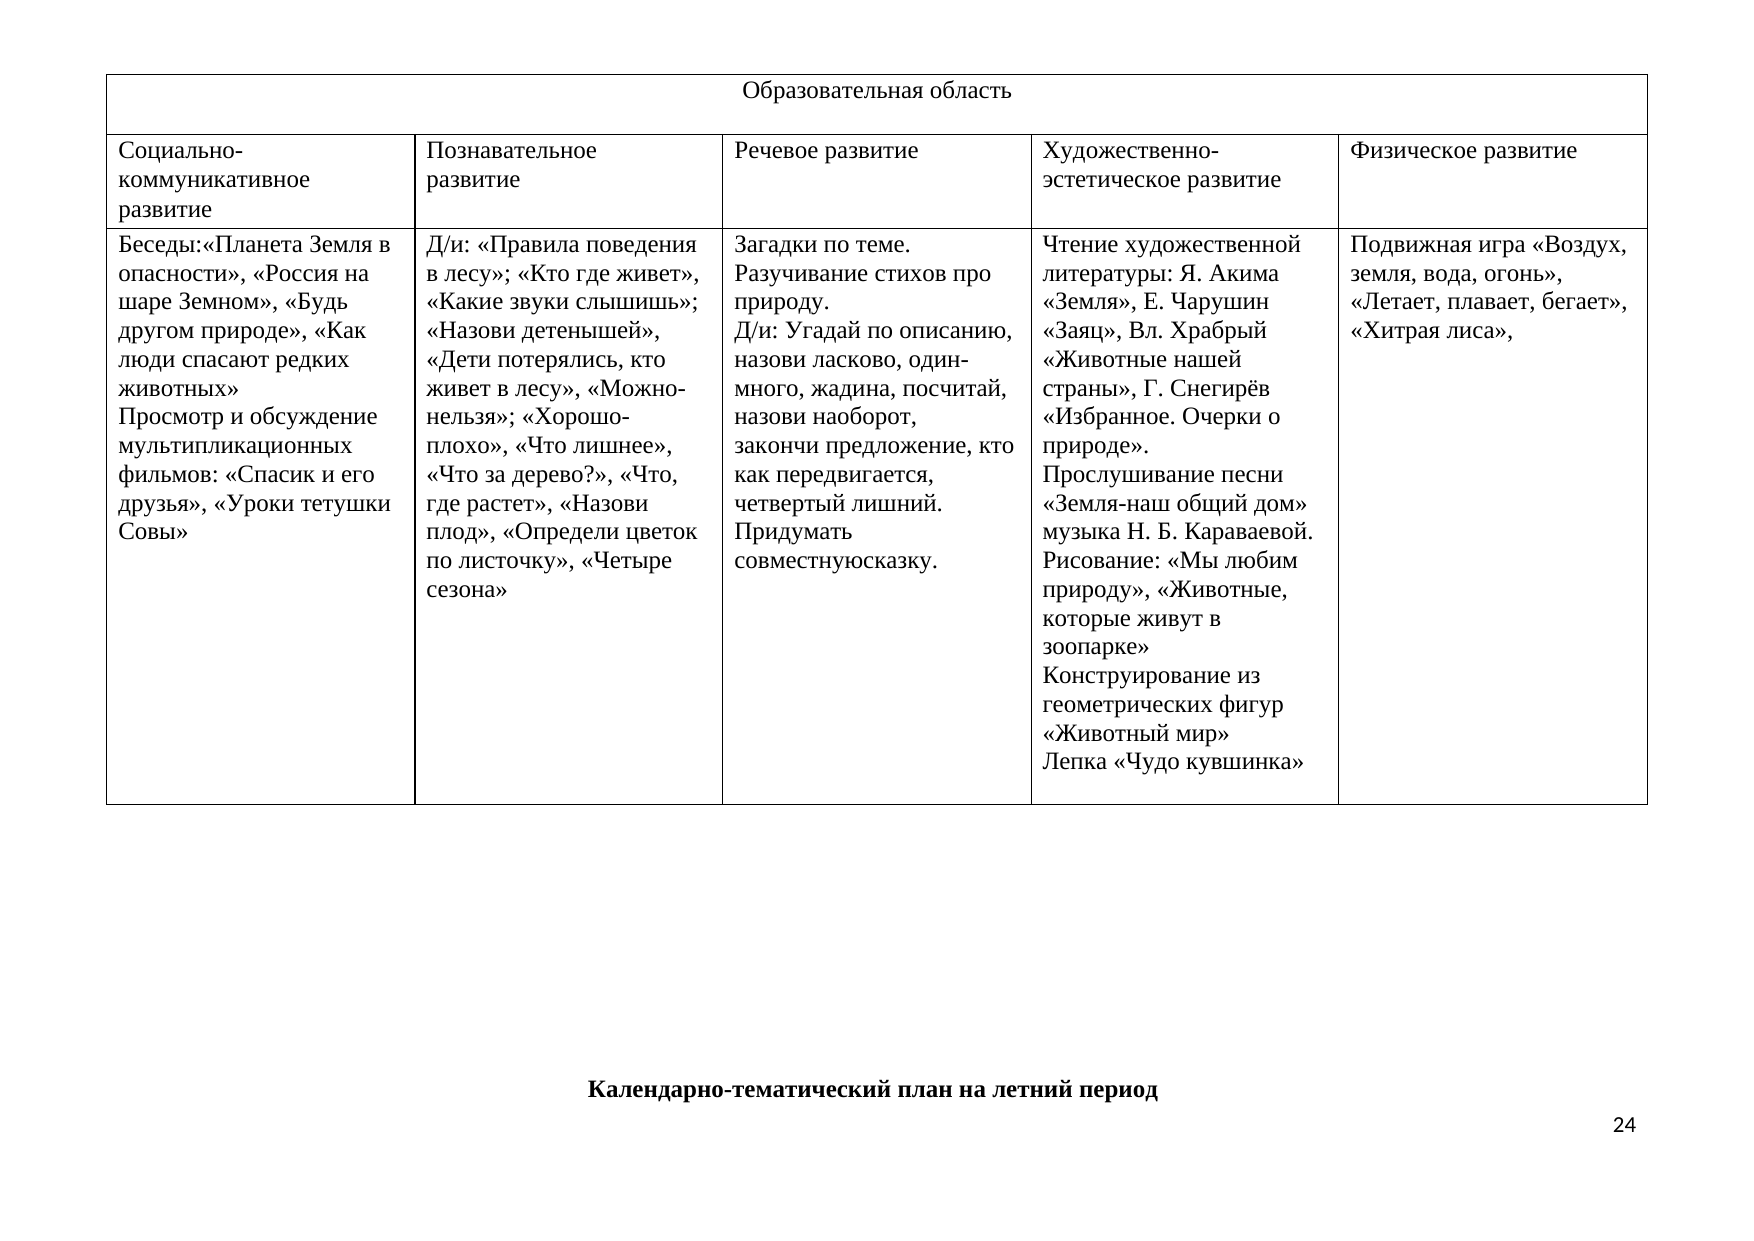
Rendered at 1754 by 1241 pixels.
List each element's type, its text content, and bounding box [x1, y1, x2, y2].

table_cell Д/и: «Правила поведения в лесу»; «Кто где живет», «Какие звуки слышишь»; «Назови детенышей», «Дети потерялись, кто живет в лесу», «Можно- нельзя»; «Хорошо-плохо», «Что лишнее», «Что за дерево?», «Что, где растет», «Назови плод», «Определи цветок по листочку», «Четыре сезона» [416, 229, 722, 804]
table_cell Подвижная игра «Воздух, земля, вода, огонь», «Летает, плавает, бегает», «Хитрая лиса», [1339, 229, 1647, 804]
table_cell Физическое развитие [1339, 135, 1647, 228]
table_cell Беседы:«Планета Земля в опасности», «Россия на шаре Земном», «Будь другом природе», «Как люди спасают редких животных» Просмотр и обсуждение мультипликационных фильмов: «Спасик и его друзья», «Уроки тетушки Совы» [107, 229, 414, 804]
table_cell Познавательное развитие [416, 135, 722, 228]
text Календарно-тематический план на летний период [118, 1074, 1627, 1103]
table_cell Загадки по теме. Разучивание стихов про природу. Д/и: Угадай по описанию, назови ласково, один-много, жадина, посчитай, назови наоборот, закончи предложение, кто как передвигается, четвертый лишний. Придумать совместнуюсказку. [723, 229, 1031, 804]
table_cell Речевое развитие [723, 135, 1031, 228]
table_cell Художественно-эстетическое развитие [1032, 135, 1338, 228]
table_cell Социально-коммуникативное развитие [107, 135, 414, 228]
table_cell Чтение художественной литературы: Я. Акима «Земля», Е. Чарушин «Заяц», Вл. Храбрый «Животные нашей страны», Г. Снегирёв «Избранное. Очерки о природе». Прослушивание песни «Земля-наш общий дом» музыка Н. Б. Караваевой. Рисование: «Мы любим природу», «Животные, которые живут в зоопарке» Конструирование из геометрических фигур «Животный мир» Лепка «Чудо кувшинка» [1032, 229, 1338, 804]
table_header Образовательная область [107, 75, 1647, 134]
